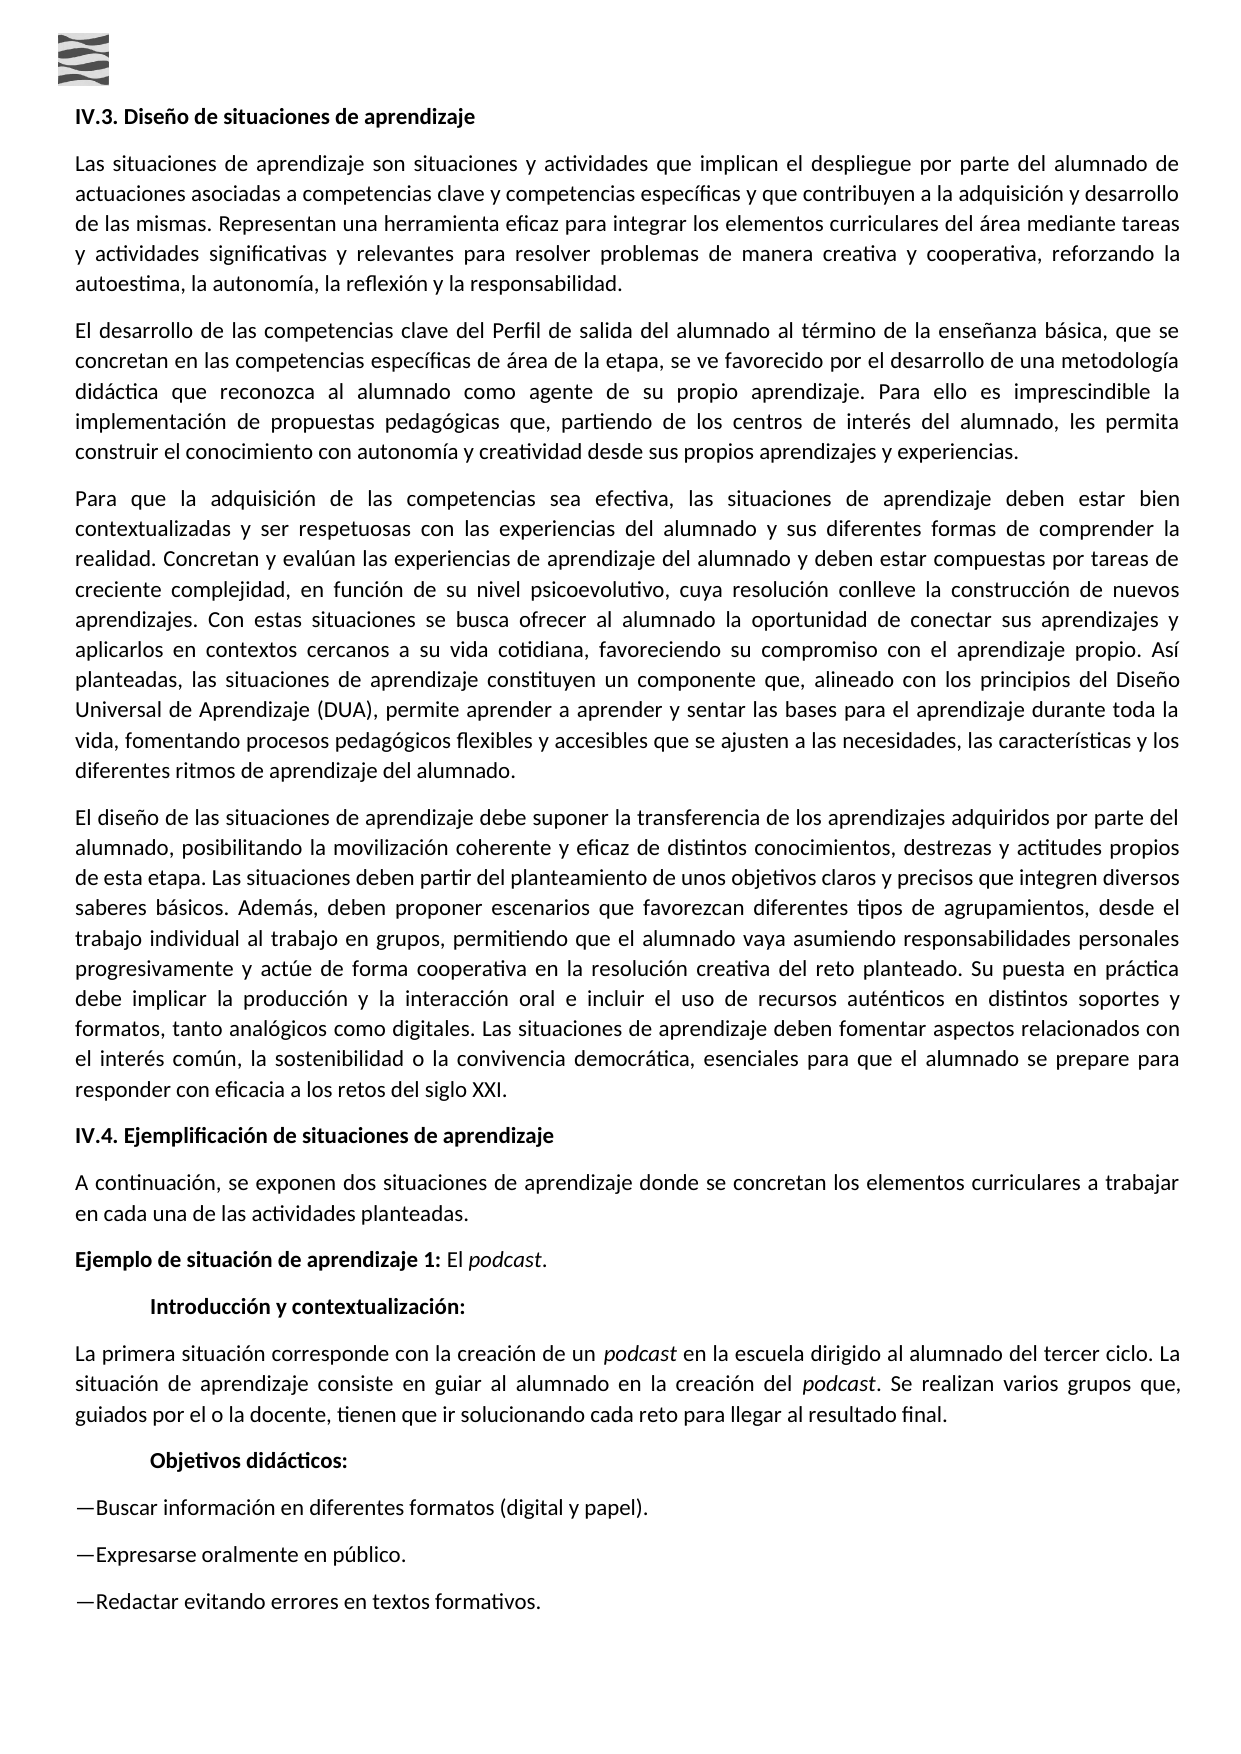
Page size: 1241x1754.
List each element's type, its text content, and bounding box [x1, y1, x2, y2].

subtitle IV.3. Diseño de situaciones de aprendizaje [75, 102, 1182, 130]
text A continuación, se exponen dos situaciones de aprendizaje donde se concretan los elementos curriculares a trabajar en cada una de las actividades planteadas. [75, 1168, 1182, 1227]
text El desarrollo de las competencias clave del Perfil de salida del alumnado al término de la enseñanza básica, que se concretan en las competencias específicas de área de la etapa, se ve favorecido por el desarrollo de una metodología didáctica que reconozca al alumnado como agente de su propio aprendizaje. Para ello es imprescindible la implementación de propuestas pedagógicas que, partiendo de los centros de interés del alumnado, les permita construir el conocimiento con autonomía y creatividad desde sus propios aprendizajes y experiencias. [75, 316, 1182, 465]
text Para que la adquisición de las competencias sea efectiva, las situaciones de aprendizaje deben estar bien contextualizadas y ser respetuosas con las experiencias del alumnado y sus diferentes formas de comprender la realidad. Concretan y evalúan las experiencias de aprendizaje del alumnado y deben estar compuestas por tareas de creciente complejidad, en función de su nivel psicoevolutivo, cuya resolución conlleve la construcción de nuevos aprendizajes. Con estas situaciones se busca ofrecer al alumnado la oportunidad de conectar sus aprendizajes y aplicarlos en contextos cercanos a su vida cotidiana, favoreciendo su compromiso con el aprendizaje propio. Así planteadas, las situaciones de aprendizaje constituyen un componente que, alineado con los principios del Diseño Universal de Aprendizaje (DUA), permite aprender a aprender y sentar las bases para el aprendizaje durante toda la vida, fomentando procesos pedagógicos flexibles y accesibles que se ajusten a las necesidades, las características y los diferentes ritmos de aprendizaje del alumnado. [75, 484, 1182, 784]
text —Expresarse oralmente en público. [75, 1540, 1182, 1568]
text Objetivos didácticos: [75, 1447, 1182, 1474]
text —Redactar evitando errores en textos formativos. [75, 1587, 1182, 1615]
text Ejemplo de situación de aprendizaje 1: El podcast. [75, 1246, 1182, 1273]
text Introducción y contextualización: [75, 1292, 1182, 1320]
text Las situaciones de aprendizaje son situaciones y actividades que implican el despliegue por parte del alumnado de actuaciones asociadas a competencias clave y competencias específicas y que contribuyen a la adquisición y desarrollo de las mismas. Representan una herramienta eficaz para integrar los elementos curriculares del área mediante tareas y actividades significativas y relevantes para resolver problemas de manera creativa y cooperativa, reforzando la autoestima, la autonomía, la reflexión y la responsabilidad. [75, 149, 1182, 297]
subtitle IV.4. Ejemplificación de situaciones de aprendizaje [75, 1122, 1182, 1149]
text La primera situación corresponde con la creación de un podcast en la escuela dirigido al alumnado del tercer ciclo. La situación de aprendizaje consiste en guiar al alumnado en la creación del podcast. Se realizan varios grupos que, guiados por el o la docente, tienen que ir solucionando cada reto para llegar al resultado final. [75, 1339, 1182, 1428]
text El diseño de las situaciones de aprendizaje debe suponer la transferencia de los aprendizajes adquiridos por parte del alumnado, posibilitando la movilización coherente y eficaz de distintos conocimientos, destrezas y actitudes propios de esta etapa. Las situaciones deben partir del planteamiento de unos objetivos claros y precisos que integren diversos saberes básicos. Además, deben proponer escenarios que favorezcan diferentes tipos de agrupamientos, desde el trabajo individual al trabajo en grupos, permitiendo que el alumnado vaya asumiendo responsabilidades personales progresivamente y actúe de forma cooperativa en la resolución creativa del reto planteado. Su puesta en práctica debe implicar la producción y la interacción oral e incluir el uso de recursos auténticos en distintos soportes y formatos, tanto analógicos como digitales. Las situaciones de aprendizaje deben fomentar aspectos relacionados con el interés común, la sostenibilidad o la convivencia democrática, esenciales para que el alumnado se prepare para responder con eficacia a los retos del siglo XXI. [75, 803, 1182, 1103]
text —Buscar información en diferentes formatos (digital y papel). [75, 1493, 1182, 1521]
